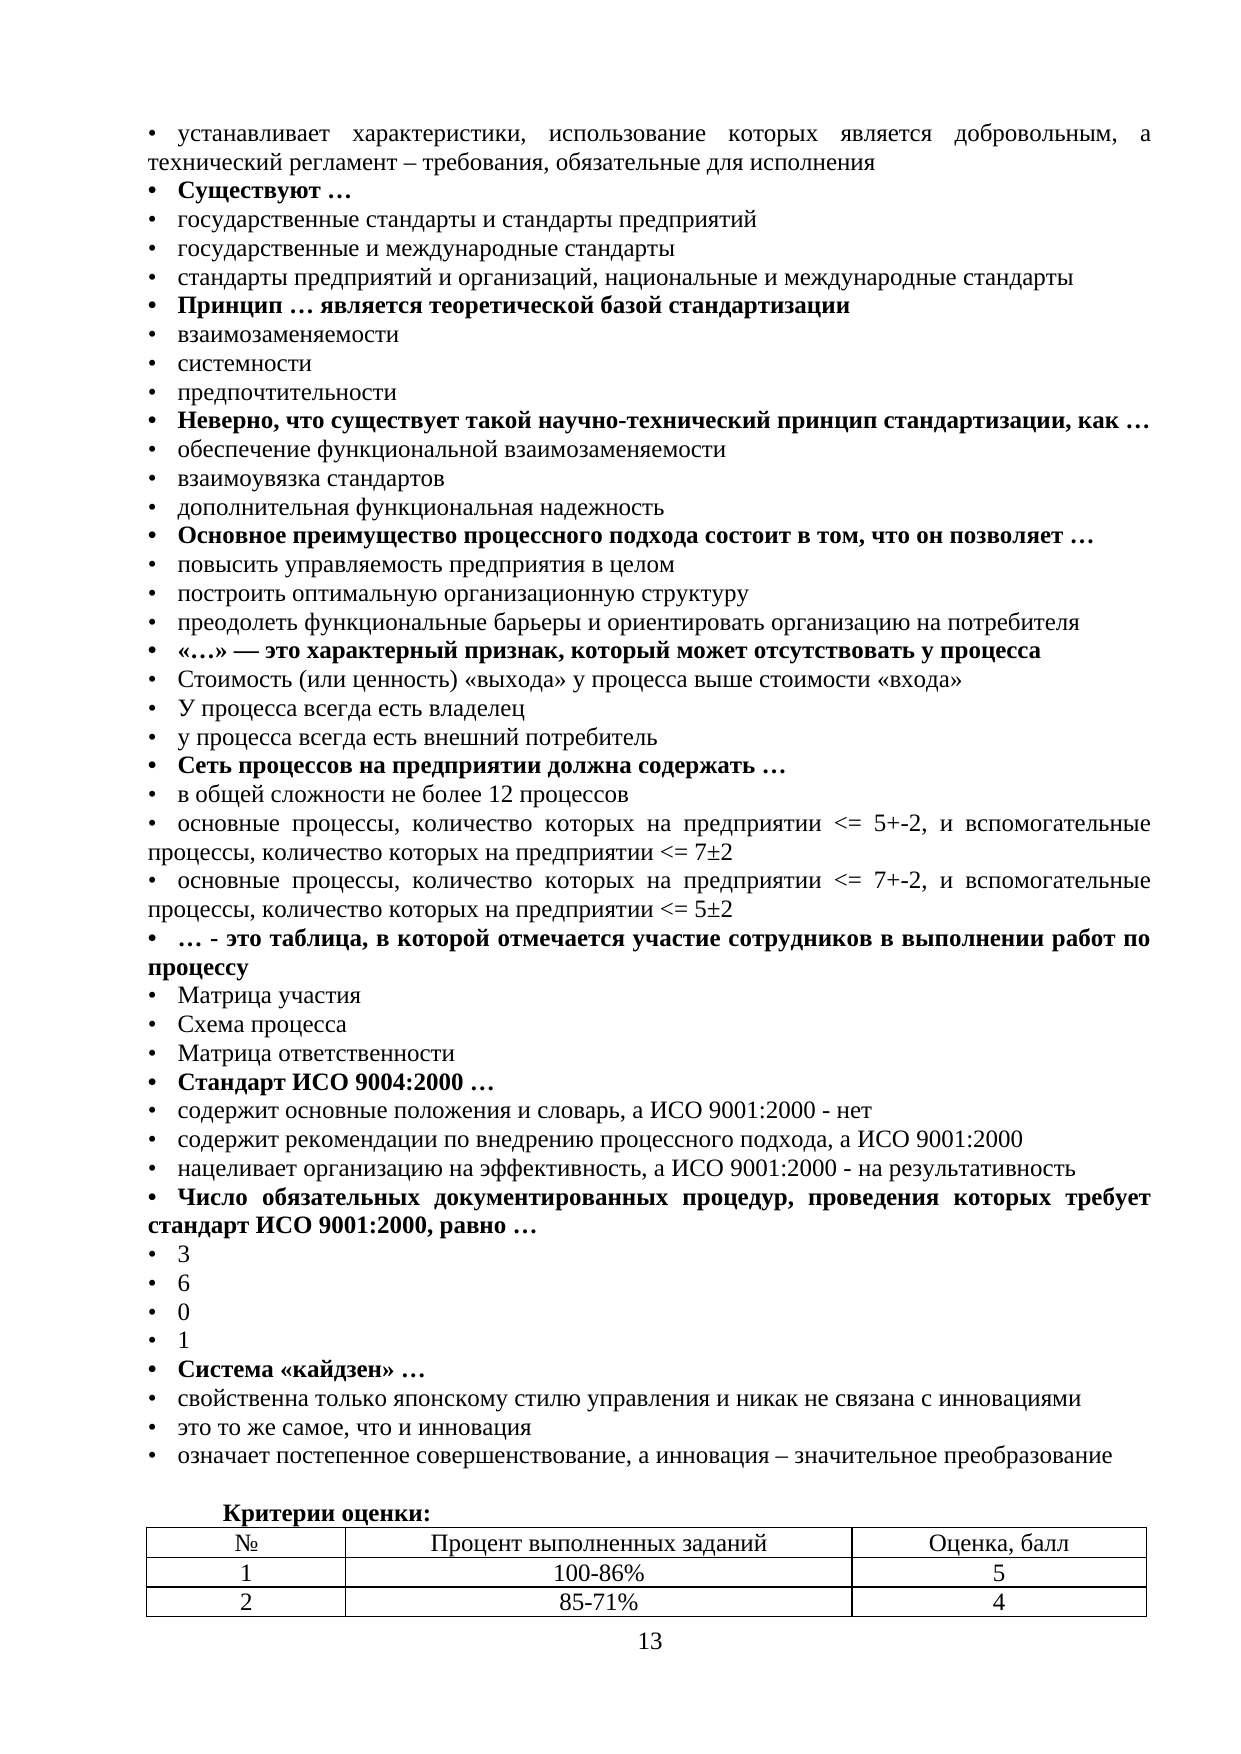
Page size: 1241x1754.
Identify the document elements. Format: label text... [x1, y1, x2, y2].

list Основное преимущество процессного подхода состоит в том, что он позволяет … [148, 521, 1152, 549]
list устанавливает характеристики, использование которых является добровольным, а технический регламент – требования, обязательные для исполнения [148, 118, 1152, 176]
list стандарты предприятий и организаций, национальные и международные стандарты [148, 262, 1152, 291]
table_header Оценка, балл [853, 1528, 1146, 1557]
list нацеливает организацию на эффективность, а ИСО 9001:2000 - на результативность [148, 1153, 1152, 1182]
list это то же самое, что и инновация [148, 1412, 1152, 1441]
list Система «кайдзен» … [148, 1354, 1152, 1383]
list обеспечение функциональной взаимозаменяемости [148, 434, 1152, 463]
list … - это таблица, в которой отмечается участие сотрудников в выполнении работ по процессу [148, 923, 1152, 981]
list Матрица участия [148, 981, 1152, 1009]
list в общей сложности не более 12 процессов [148, 779, 1152, 808]
list свойственна только японскому стилю управления и никак не связана с инновациями [148, 1383, 1152, 1412]
list преодолеть функциональные барьеры и ориентировать организацию на потребителя [148, 607, 1152, 636]
list государственные и международные стандарты [148, 233, 1152, 262]
list 0 [148, 1297, 1152, 1326]
list содержит основные положения и словарь, а ИСО 9001:2000 - нет [148, 1096, 1152, 1124]
list Стандарт ИСО 9004:2000 … [148, 1067, 1152, 1096]
list 1 [148, 1326, 1152, 1354]
list 6 [148, 1268, 1152, 1297]
table_cell 85-71% [346, 1588, 851, 1616]
list построить оптимальную организационную структуру [148, 578, 1152, 607]
list означает постепенное совершенствование, а инновация – значительное преобразование [148, 1441, 1152, 1469]
list Сеть процессов на предприятии должна содержать … [148, 751, 1152, 779]
list предпочтительности [148, 377, 1152, 406]
list «…» — это характерный признак, который может отсутствовать у процесса [148, 636, 1152, 664]
table_cell 1 [147, 1558, 345, 1586]
list взаимоувязка стандартов [148, 463, 1152, 492]
text Критерии оценки: [148, 1498, 1152, 1527]
list системности [148, 348, 1152, 377]
list основные процессы, количество которых на предприятии <= 7+-2, и вспомогательные процессы, количество которых на предприятии <= 5±2 [148, 866, 1152, 923]
list Матрица ответственности [148, 1038, 1152, 1067]
list государственные стандарты и стандарты предприятий [148, 204, 1152, 233]
list У процесса всегда есть владелец [148, 693, 1152, 722]
table_header Процент выполненных заданий [346, 1528, 851, 1557]
list у процесса всегда есть внешний потребитель [148, 722, 1152, 751]
list Число обязательных документированных процедур, проведения которых требует стандарт ИСО 9001:2000, равно … [148, 1182, 1152, 1239]
list Существуют … [148, 176, 1152, 204]
list взаимозаменяемости [148, 319, 1152, 348]
table_cell 2 [147, 1588, 345, 1616]
table_header № [147, 1528, 345, 1557]
list Стоимость (или ценность) «выхода» у процесса выше стоимости «входа» [148, 664, 1152, 693]
table_cell 4 [853, 1588, 1146, 1616]
list дополнительная функциональная надежность [148, 492, 1152, 521]
table_cell 5 [853, 1558, 1146, 1586]
list Схема процесса [148, 1009, 1152, 1038]
list основные процессы, количество которых на предприятии <= 5+-2, и вспомогательные процессы, количество которых на предприятии <= 7±2 [148, 808, 1152, 866]
list содержит рекомендации по внедрению процессного подхода, а ИСО 9001:2000 [148, 1124, 1152, 1153]
table_cell 100-86% [346, 1558, 851, 1586]
list 3 [148, 1239, 1152, 1268]
list Неверно, что существует такой научно-технический принцип стандартизации, как … [148, 406, 1152, 434]
list повысить управляемость предприятия в целом [148, 549, 1152, 578]
list Принцип … является теоретической базой стандартизации [148, 291, 1152, 319]
